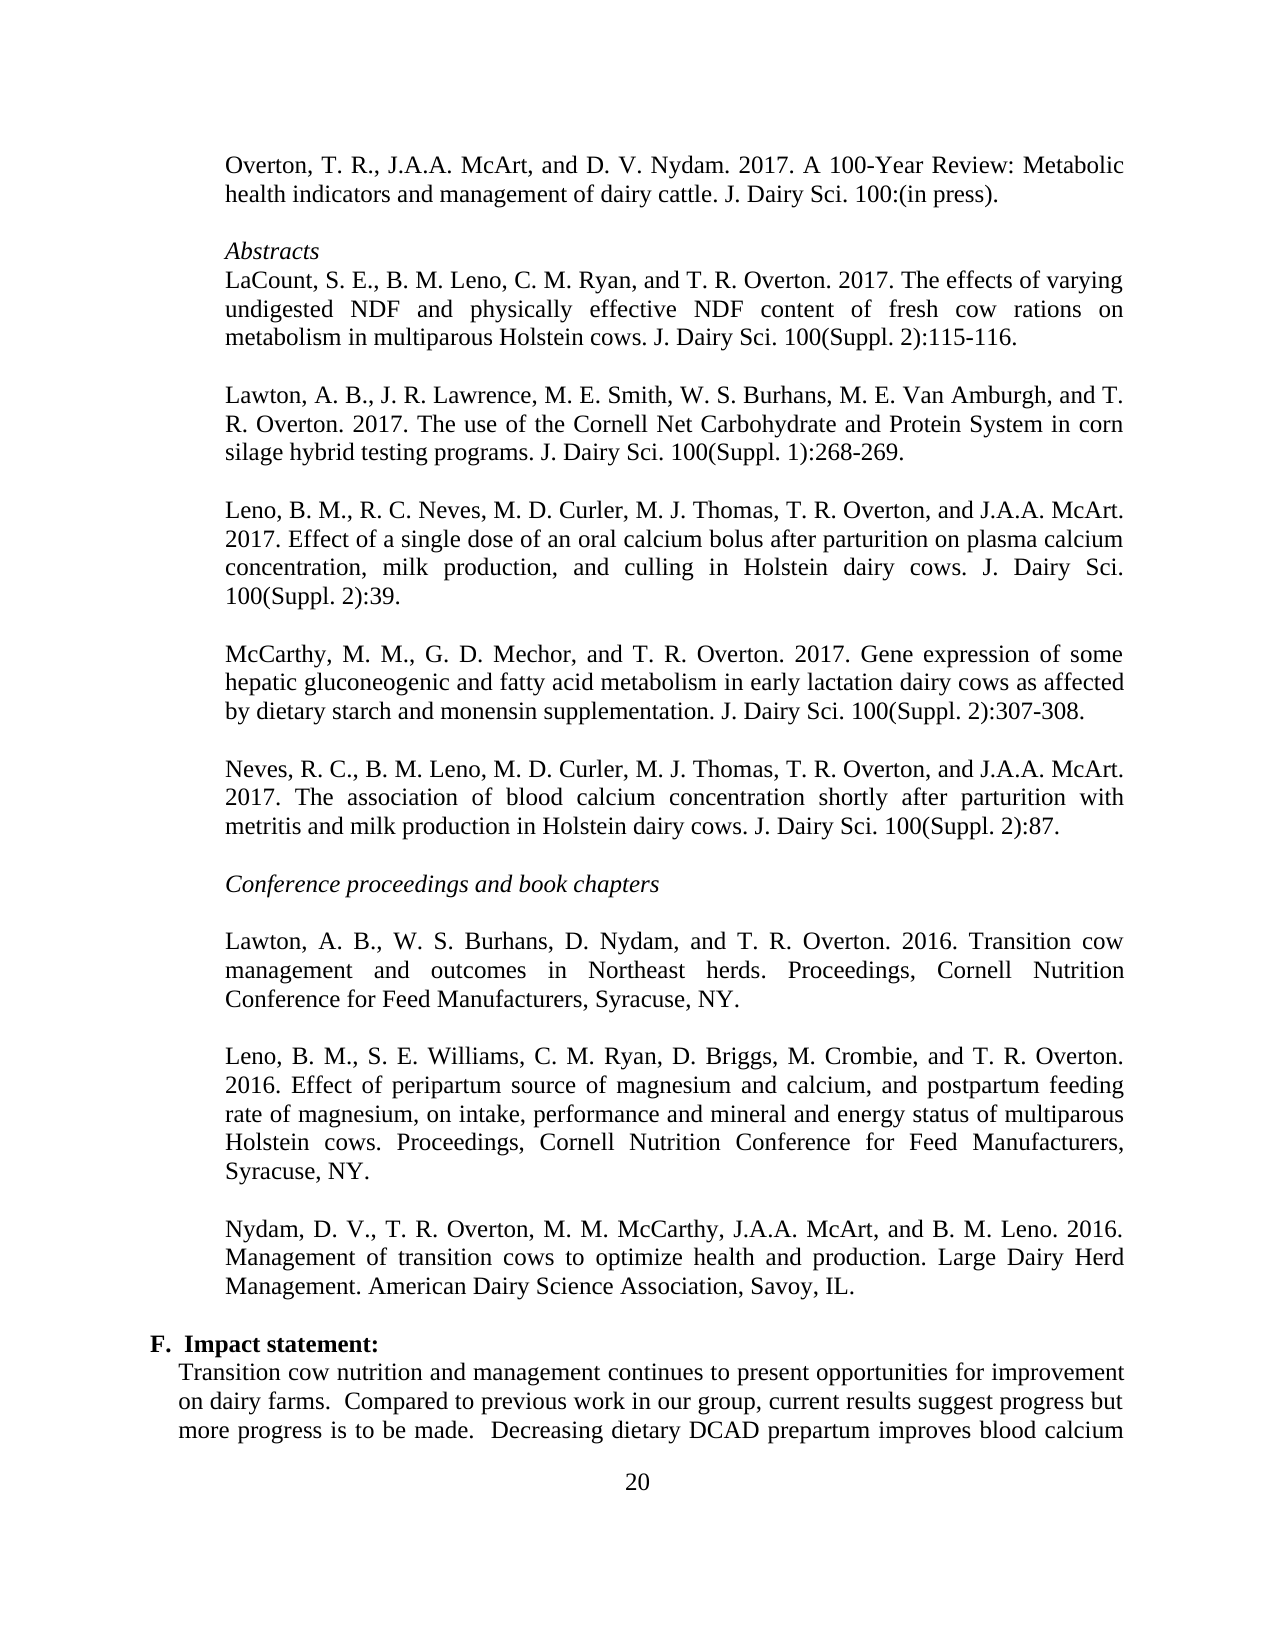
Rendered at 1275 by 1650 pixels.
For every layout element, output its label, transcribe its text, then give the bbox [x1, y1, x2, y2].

text Lawton, A. B., W. S. Burhans, D. Nydam, and T. R. Overton. 2016. Transition cow management and outcomes in Northeast herds. Proceedings, Cornell Nutrition Conference for Feed Manufacturers, Syracuse, NY. [225, 926, 1125, 1012]
text Overton, T. R., J.A.A. McArt, and D. V. Nydam. 2017. A 100-Year Review: Metabolic health indicators and management of dairy cattle. J. Dairy Sci. 100:(in press). [225, 150, 1125, 207]
text F. Impact statement: [150, 1329, 1125, 1357]
text Lawton, A. B., J. R. Lawrence, M. E. Smith, W. S. Burhans, M. E. Van Amburgh, and T. R. Overton. 2017. The use of the Cornell Net Carbohydrate and Protein System in corn silage hybrid testing programs. J. Dairy Sci. 100(Suppl. 1):268-269. [225, 380, 1125, 466]
text Nydam, D. V., T. R. Overton, M. M. McCarthy, J.A.A. McArt, and B. M. Leno. 2016. Management of transition cows to optimize health and production. Large Dairy Herd Management. American Dairy Science Association, Savoy, IL. [225, 1214, 1125, 1300]
text Abstracts [225, 236, 1125, 265]
text Conference proceedings and book chapters [150, 869, 1125, 897]
text McCarthy, M. M., G. D. Mechor, and T. R. Overton. 2017. Gene expression of some hepatic gluconeogenic and fatty acid metabolism in early lactation dairy cows as affected by dietary starch and monensin supplementation. J. Dairy Sci. 100(Suppl. 2):307-308. [225, 639, 1125, 725]
text Neves, R. C., B. M. Leno, M. D. Curler, M. J. Thomas, T. R. Overton, and J.A.A. McArt. 2017. The association of blood calcium concentration shortly after parturition with metritis and milk production in Holstein dairy cows. J. Dairy Sci. 100(Suppl. 2):87. [225, 754, 1125, 840]
text LaCount, S. E., B. M. Leno, C. M. Ryan, and T. R. Overton. 2017. The effects of varying undigested NDF and physically effective NDF content of fresh cow rations on metabolism in multiparous Holstein cows. J. Dairy Sci. 100(Suppl. 2):115-116. [225, 265, 1125, 351]
text Leno, B. M., R. C. Neves, M. D. Curler, M. J. Thomas, T. R. Overton, and J.A.A. McArt. 2017. Effect of a single dose of an oral calcium bolus after parturition on plasma calcium concentration, milk production, and culling in Holstein dairy cows. J. Dairy Sci. 100(Suppl. 2):39. [225, 495, 1125, 610]
text Leno, B. M., S. E. Williams, C. M. Ryan, D. Briggs, M. Crombie, and T. R. Overton. 2016. Effect of peripartum source of magnesium and calcium, and postpartum feeding rate of magnesium, on intake, performance and mineral and energy status of multiparous Holstein cows. Proceedings, Cornell Nutrition Conference for Feed Manufacturers, Syracuse, NY. [225, 1041, 1125, 1185]
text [178, 1357, 1125, 1444]
